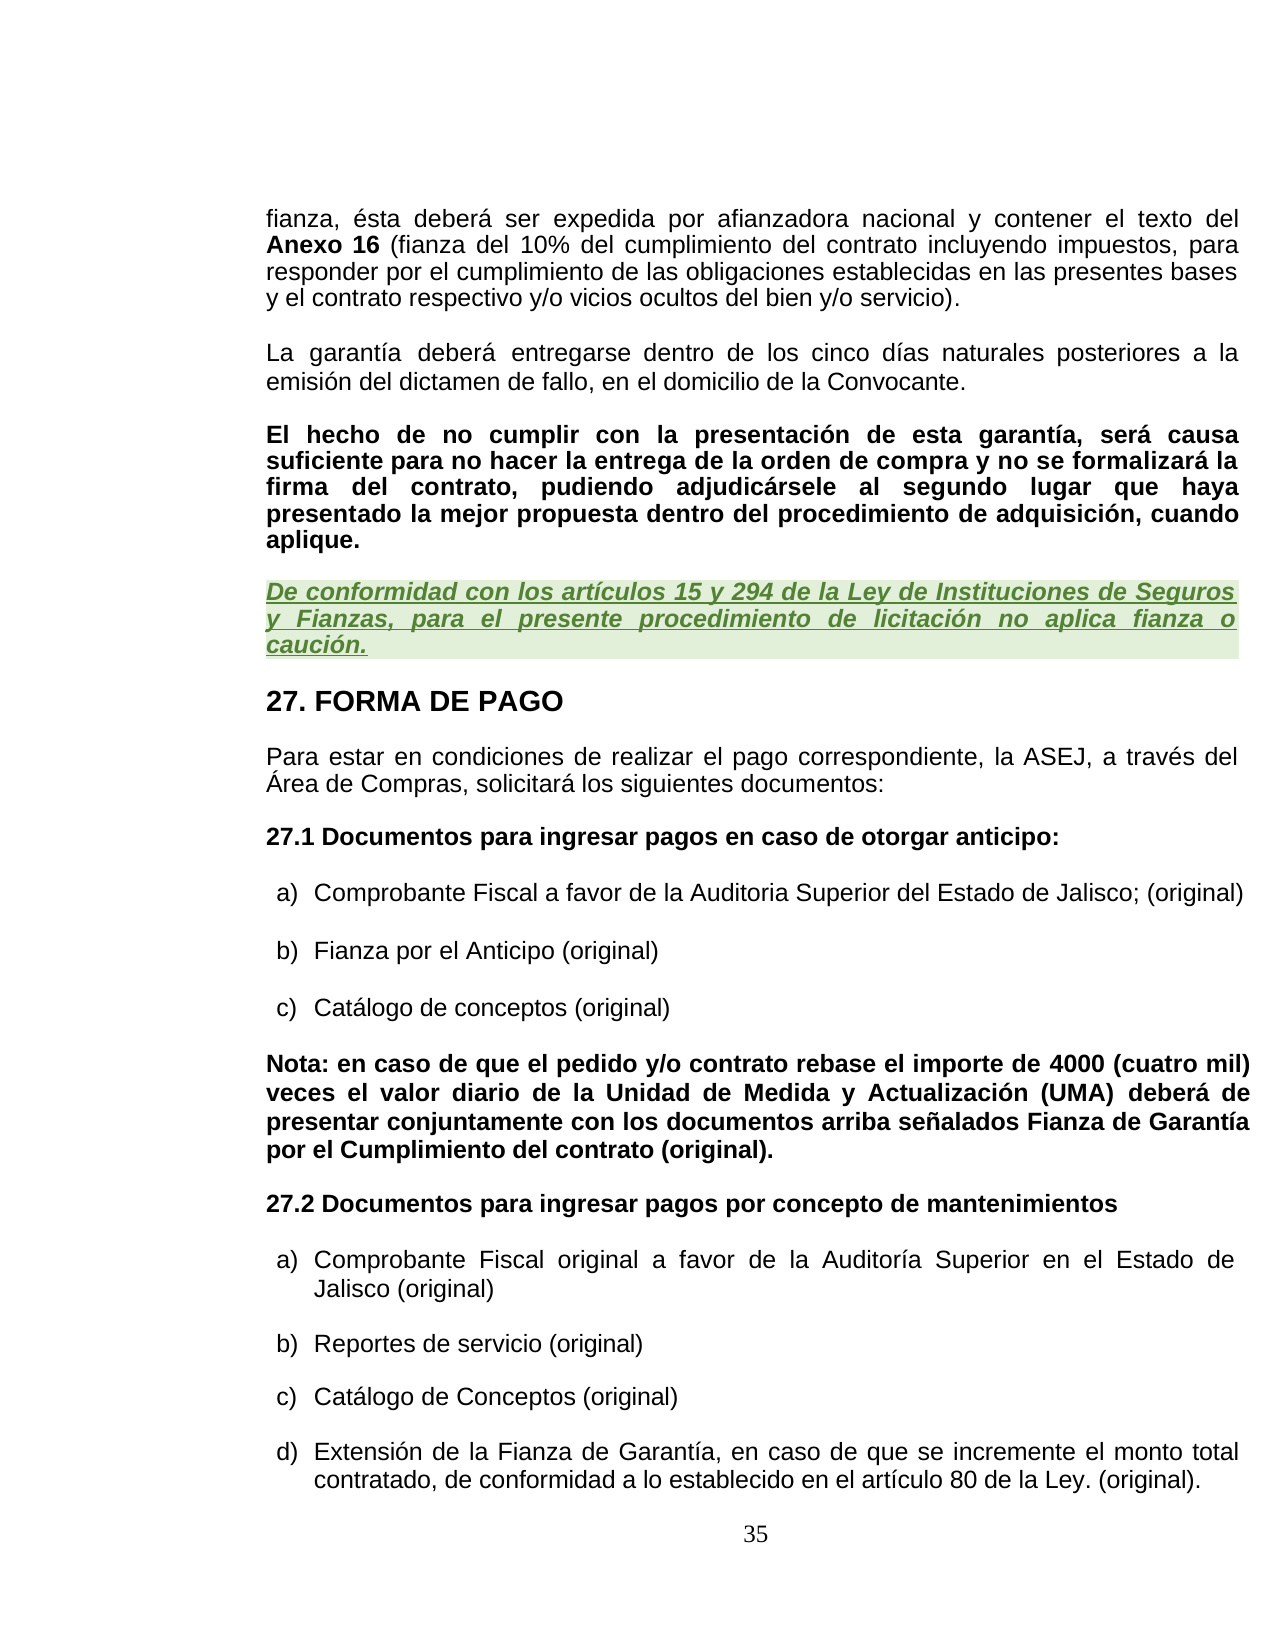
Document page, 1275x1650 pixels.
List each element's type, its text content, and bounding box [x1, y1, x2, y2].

list Comprobante Fiscal a favor de la Auditoria Superior del Estado de Jalisco; (original) [276, 878, 1250, 907]
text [266, 207, 1239, 312]
list Catálogo de Conceptos (original) [276, 1384, 1247, 1410]
list Reportes de servicio (original) [276, 1331, 718, 1357]
text Para estar en condiciones de realizar el pago correspondiente, la ASEJ, a través del Área de Compras, solicitará los siguientes documentos: [266, 745, 1238, 797]
text La garantía deberá entregarse dentro de los cinco días naturales posteriores a la emisión del dictamen de fallo, en el domicilio de la Convocante. [266, 338, 1239, 396]
subtitle 27.1 Documentos para ingresar pagos en caso de otorgar anticipo: [266, 822, 1245, 851]
text El hecho de no cumplir con la presentación de esta garantía, será causa suficiente para no hacer la entrega de la orden de compra y no se formalizará la firma del contrato, pudiendo adjudicársele al segundo lugar que haya presentado la mejor propuesta dentro del procedimiento de adquisición, cuando aplique. [266, 422, 1239, 554]
text Nota: en caso de que el pedido y/o contrato rebase el importe de 4000 (cuatro mil) veces el valor diario de la Unidad de Medida y Actualización (UMA) deberá de presentar conjuntamente con los documentos arriba señalados Fianza de Garantía por el Cumplimiento del contrato (original). [266, 1049, 1250, 1164]
subtitle 27. FORMA DE PAGO [266, 684, 1245, 717]
list Catálogo de conceptos (original) [276, 993, 1250, 1022]
text De conformidad con los artículos 15 y 294 de la Ley de Instituciones de Seguros y Fianzas, para el presente procedimiento de licitación no aplica fianza o caución. [266, 580, 1239, 659]
list Fianza por el Anticipo (original) [276, 936, 1250, 964]
list Comprobante Fiscal original a favor de la Auditoría Superior en el Estado de Jalisco (original) [276, 1245, 1236, 1302]
list Extensión de la Fianza de Garantía, en caso de que se incremente el monto total contratado, de conformidad a lo establecido en el artículo 80 de la Ley. (original). [276, 1437, 1240, 1494]
subtitle 27.2 Documentos para ingresar pagos por concepto de mantenimientos [266, 1189, 1245, 1218]
